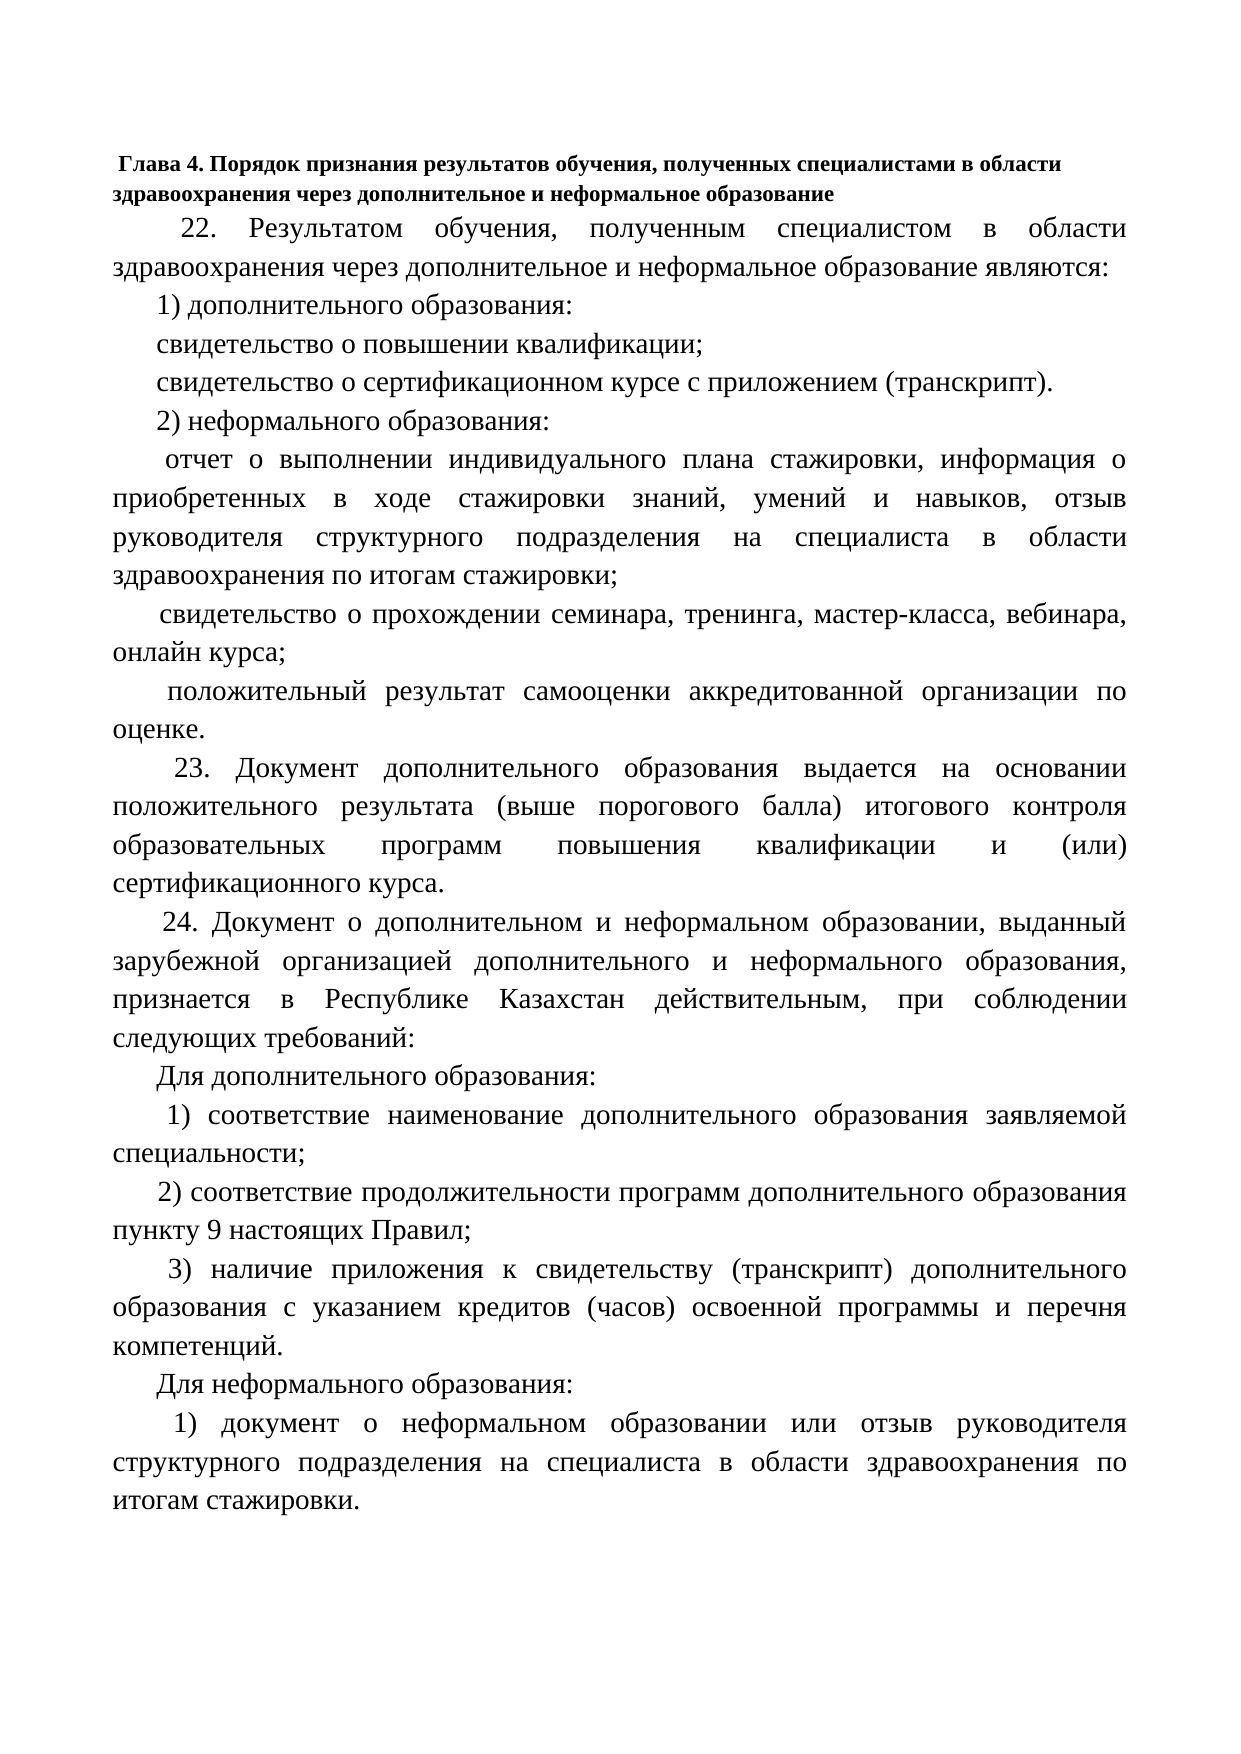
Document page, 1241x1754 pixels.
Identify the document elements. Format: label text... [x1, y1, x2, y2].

text свидетельство о повышении квалификации; [112, 326, 1128, 359]
text 1) документ о неформальном образовании или отзыв руководителя структурного подразделения на специалиста в области здравоохранения по итогам стажировки. [112, 1405, 1128, 1516]
text 3) наличие приложения к свидетельству (транскрипт) дополнительного образования с указанием кредитов (часов) освоенной программы и перечня компетенций. [112, 1251, 1128, 1362]
text 22. Результатом обучения, полученным специалистом в области здравоохранения через дополнительное и неформальное образование являются: [112, 210, 1128, 282]
text Для неформального образования: [112, 1367, 1128, 1400]
text 23. Документ дополнительного образования выдается на основании положительного результата (выше порогового балла) итогового контроля образовательных программ повышения квалификации и (или) сертификационного курса. [112, 750, 1128, 899]
text 2) неформального образования: [112, 403, 1128, 437]
text 1) соответствие наименование дополнительного образования заявляемой специальности; [112, 1097, 1128, 1169]
text свидетельство о прохождении семинара, тренинга, мастер-класса, вебинара, онлайн курса; [112, 596, 1128, 668]
text 24. Документ о дополнительном и неформальном образовании, выданный зарубежной организацией дополнительного и неформального образования, признается в Республике Казахстан действительным, при соблюдении следующих требований: [112, 904, 1128, 1053]
text 2) соответствие продолжительности программ дополнительного образования пункту 9 настоящих Правил; [112, 1174, 1128, 1246]
text 1) дополнительного образования: [112, 287, 1128, 321]
text положительный результат самооценки аккредитованной организации по оценке. [112, 673, 1128, 745]
text Глава 4. Порядок признания результатов обучения, полученных специалистами в области здравоохранения через дополнительное и неформальное образование [112, 150, 1128, 207]
text свидетельство о сертификационном курсе с приложением (транскрипт). [112, 364, 1128, 398]
text Для дополнительного образования: [112, 1058, 1128, 1092]
text отчет о выполнении индивидуального плана стажировки, информация о приобретенных в ходе стажировки знаний, умений и навыков, отзыв руководителя структурного подразделения на специалиста в области здравоохранения по итогам стажировки; [112, 442, 1128, 591]
